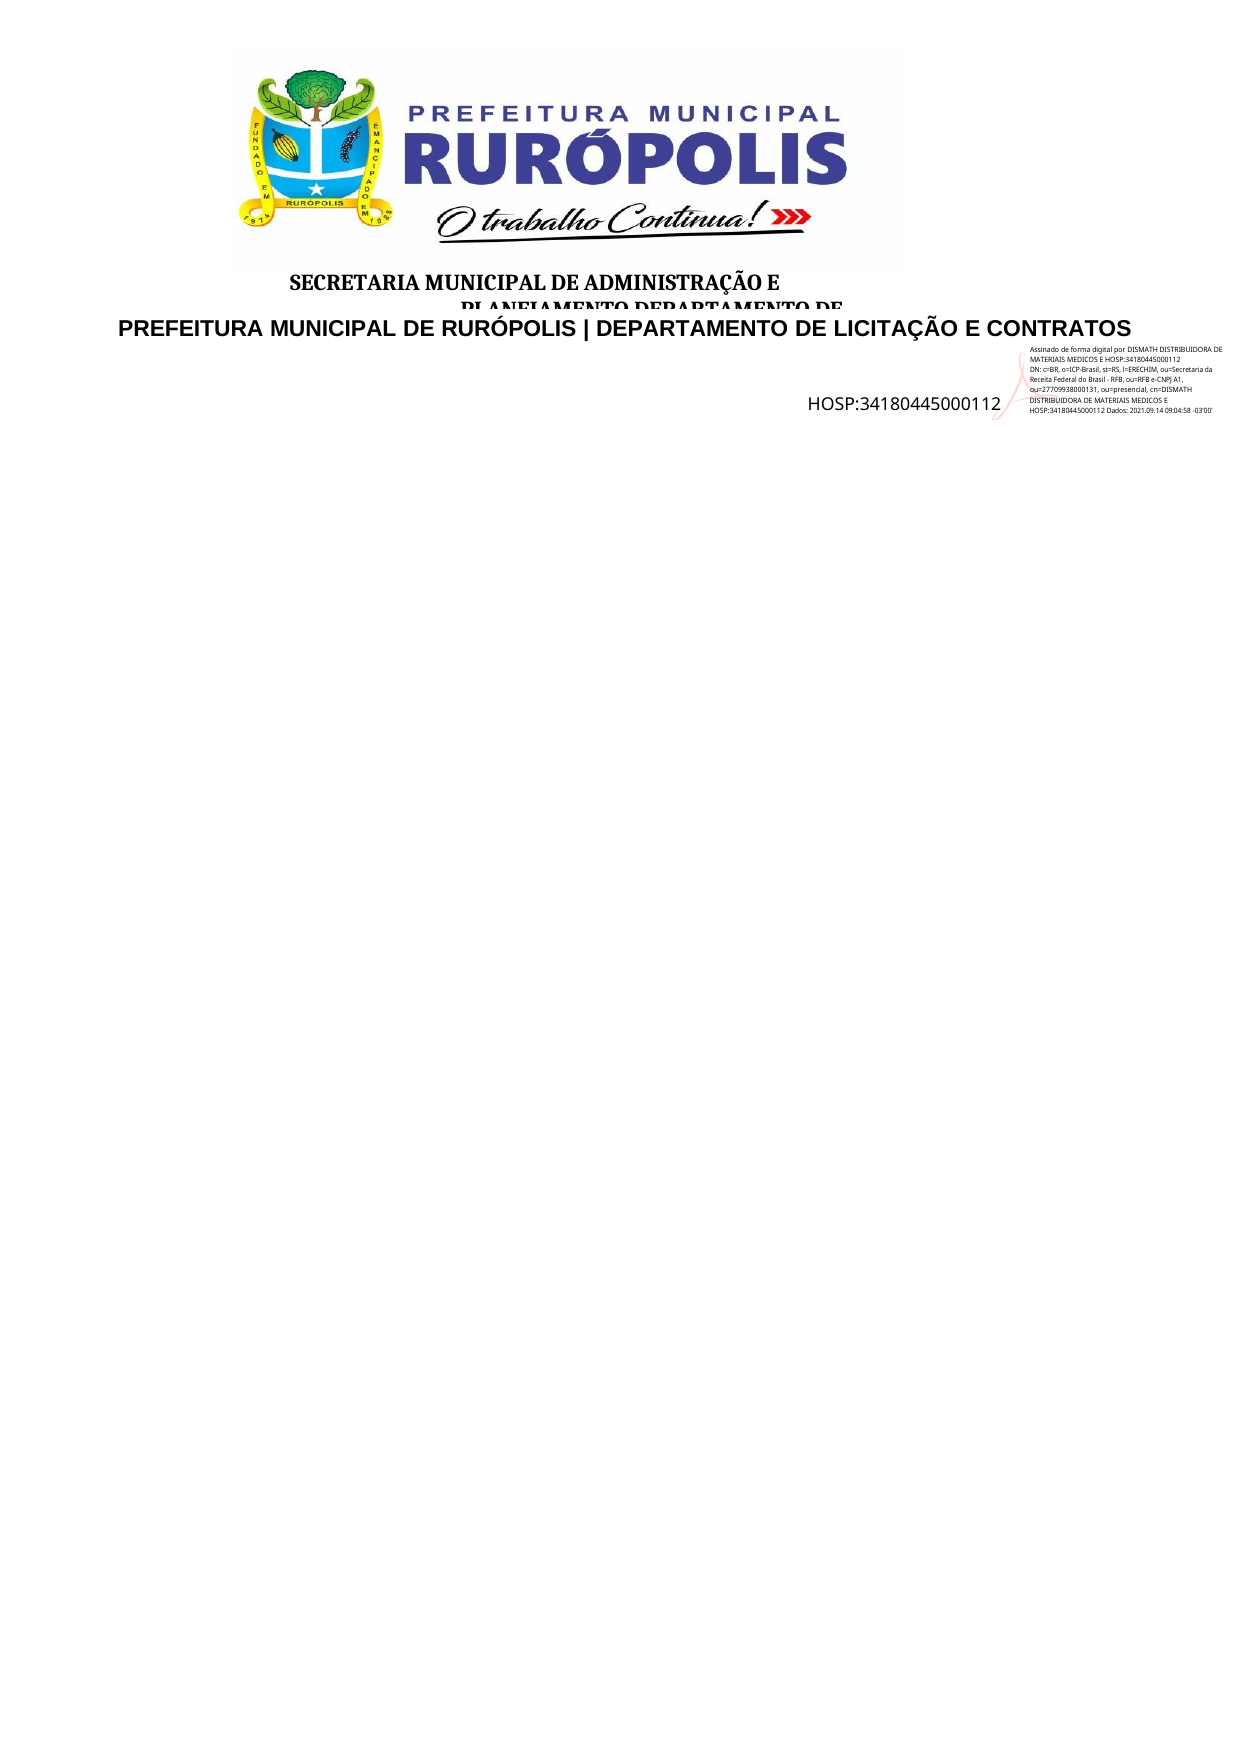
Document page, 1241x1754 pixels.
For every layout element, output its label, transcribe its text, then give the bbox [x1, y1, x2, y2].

text HOSP:34180445000112 [71, 394, 1001, 414]
subtitle PREFEITURA MUNICIPAL DE RURÓPOLIS | DEPARTAMENTO DE LICITAÇÃO E CONTRATOS [118, 314, 1240, 341]
picture [229, 51, 906, 273]
